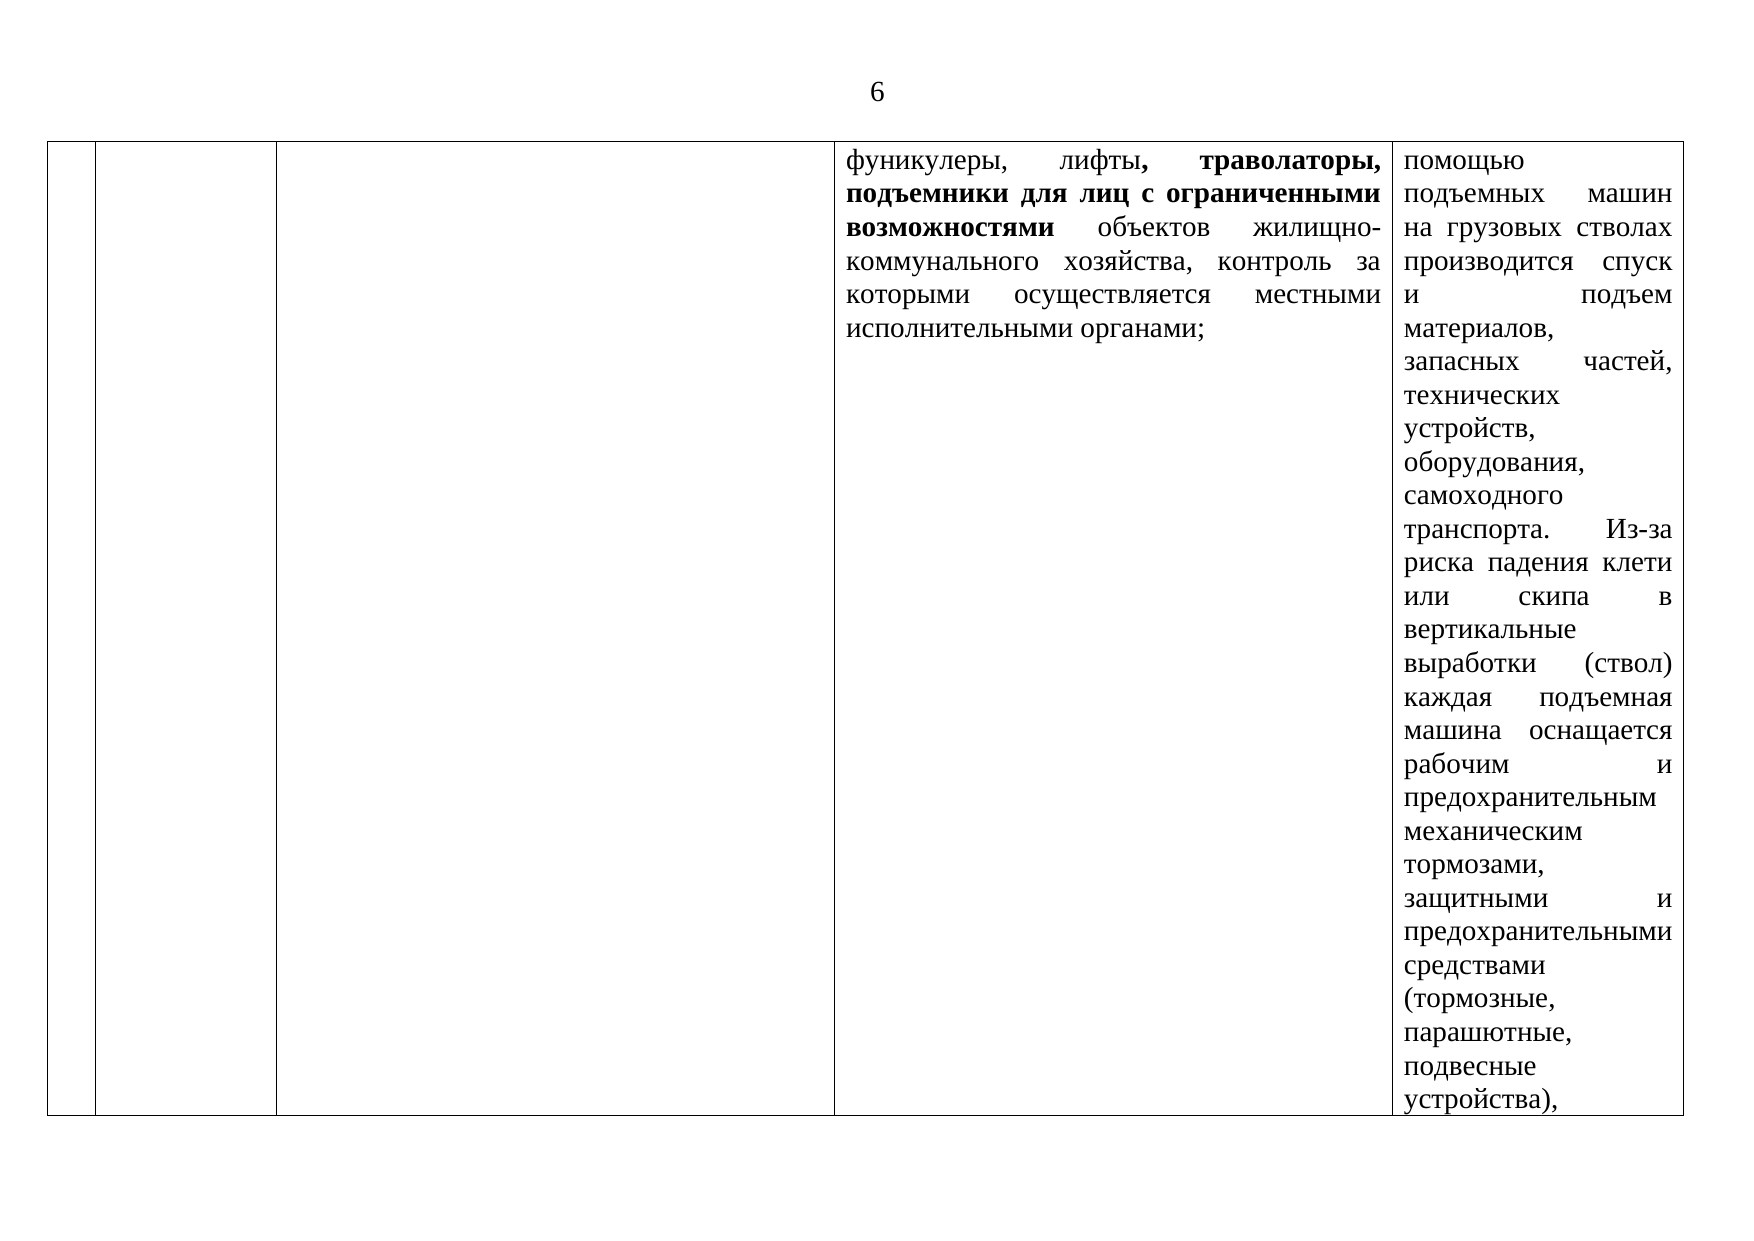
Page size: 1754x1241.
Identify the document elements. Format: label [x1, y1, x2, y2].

table_cell [48, 142, 95, 1115]
table_cell [96, 142, 276, 1115]
table_cell [1393, 142, 1683, 1115]
table_cell [835, 142, 1392, 1115]
table_cell [277, 142, 834, 1115]
